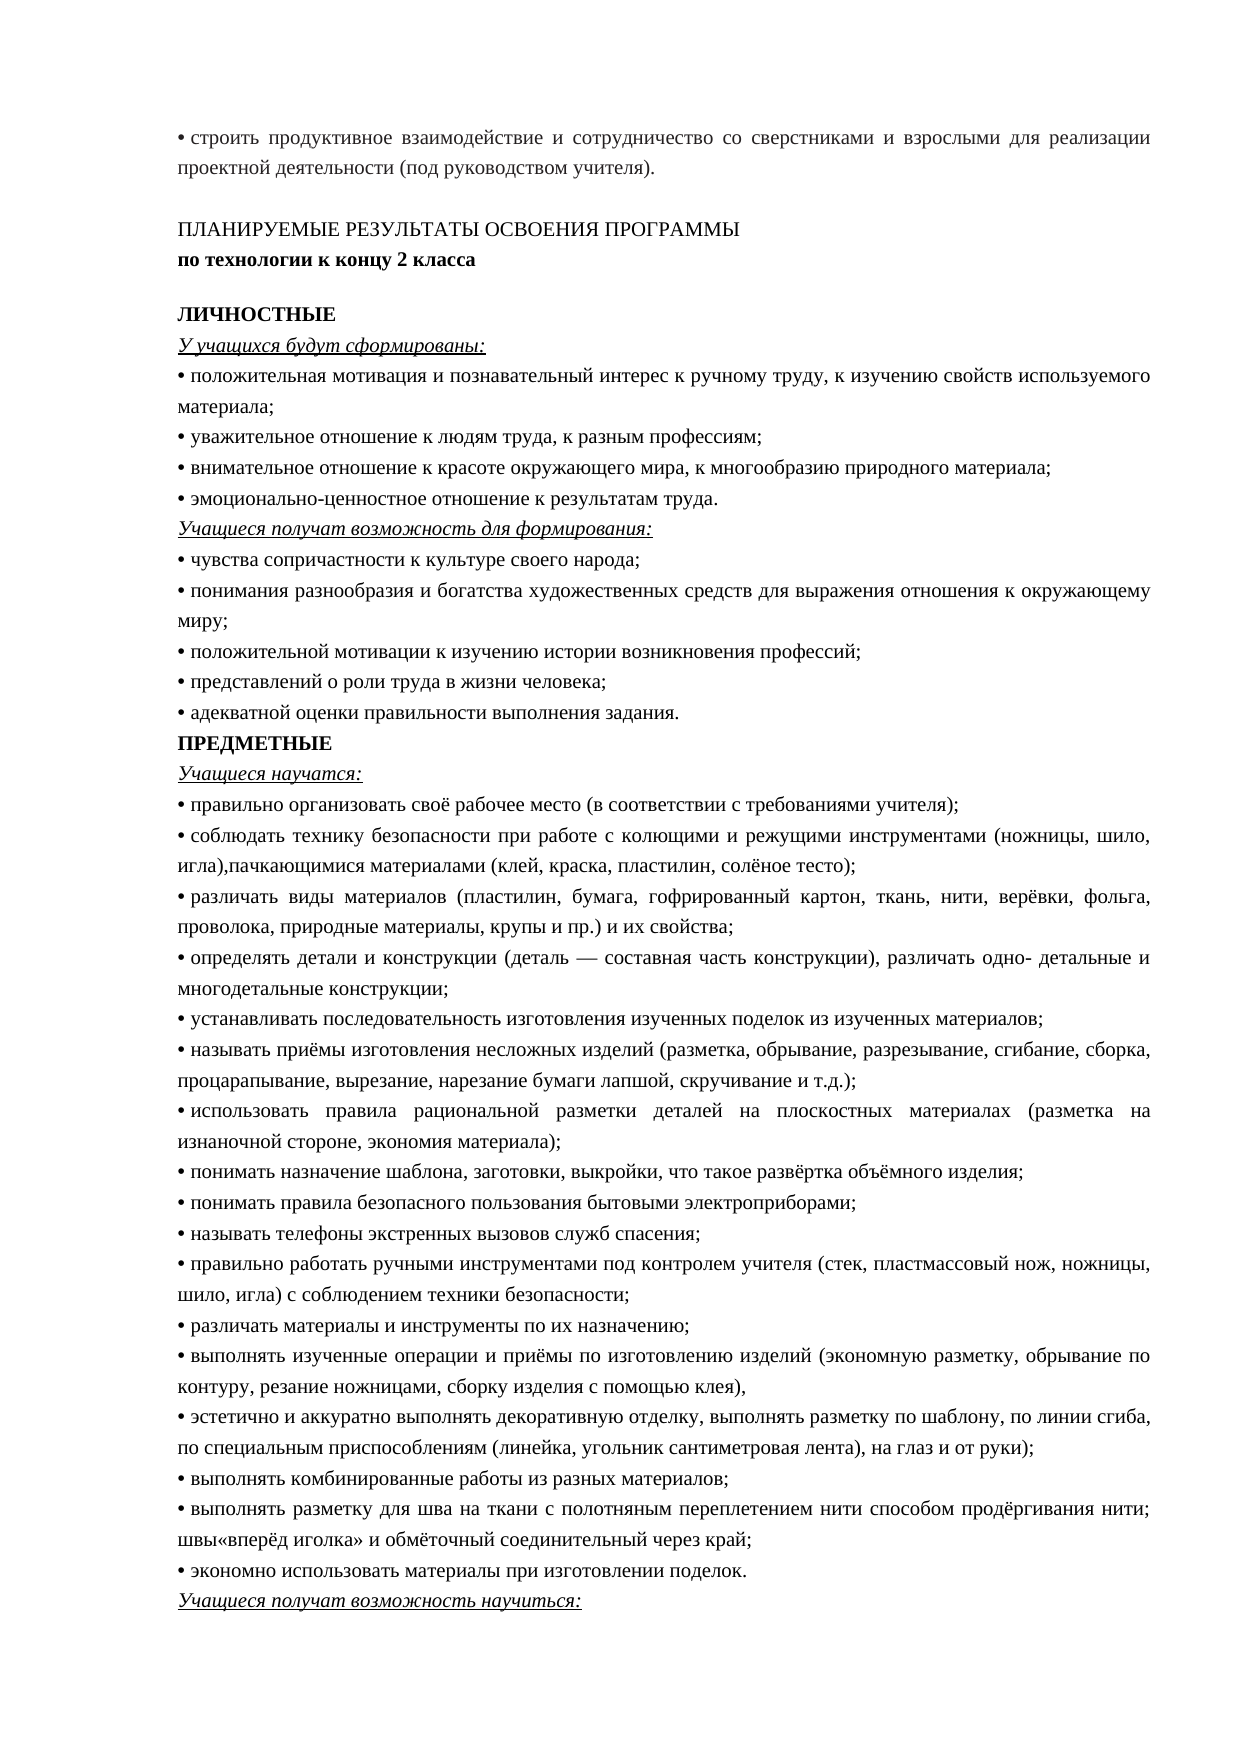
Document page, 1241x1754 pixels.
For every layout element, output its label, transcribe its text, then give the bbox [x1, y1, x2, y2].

text ПЛАНИРУЕМЫЕ РЕЗУЛЬТАТЫ ОСВОЕНИЯ ПРОГРАММЫ [177, 210, 1152, 241]
text • выполнять разметку для шва на ткани с полотняным переплетением нити способом продёргивания нити; швы«вперёд иголка» и обмёточный соединительный через край; [177, 1490, 1152, 1551]
text • различать материалы и инструменты по их назначению; [177, 1306, 1152, 1337]
text • использовать правила рациональной разметки деталей на плоскостных материалах (разметка на изнаночной стороне, экономия материала); [177, 1092, 1152, 1153]
text • понимать правила безопасного пользования бытовыми электроприборами; [177, 1183, 1152, 1214]
text • строить продуктивное взаимодействие и сотрудничество со сверстниками и взрослыми для реализации проектной деятельности (под руководством учителя). [177, 118, 1152, 179]
text Учащиеся научатся: [177, 755, 1152, 785]
text • внимательное отношение к красоте окружающего мира, к многообразию природного материала; [177, 448, 1152, 479]
text • уважительное отношение к людям труда, к разным профессиям; [177, 418, 1152, 448]
text • положительной мотивации к изучению истории возникновения профессий; [177, 632, 1152, 663]
text • правильно работать ручными инструментами под контролем учителя (стек, пластмассовый нож, ножницы, шило, игла) с соблюдением техники безопасности; [177, 1245, 1152, 1306]
text • экономно использовать материалы при изготовлении поделок. [177, 1551, 1152, 1582]
text • понимать назначение шаблона, заготовки, выкройки, что такое развёртка объёмного изделия; [177, 1153, 1152, 1183]
text ЛИЧНОСТНЫЕ [177, 302, 1152, 326]
text • соблюдать технику безопасности при работе с колющими и режущими инструментами (ножницы, шило, игла),пачкающимися материалами (клей, краска, пластилин, солёное тесто); [177, 816, 1152, 877]
text • представлений о роли труда в жизни человека; [177, 663, 1152, 693]
text • понимания разнообразия и богатства художественных средств для выражения отношения к окружающему миру; [177, 571, 1152, 632]
text • называть телефоны экстренных вызовов служб спасения; [177, 1214, 1152, 1245]
text ПРЕДМЕТНЫЕ [177, 724, 1152, 755]
text • правильно организовать своё рабочее место (в соответствии с требованиями учителя); [177, 785, 1152, 816]
text • различать виды материалов (пластилин, бумага, гофрированный картон, ткань, нити, верёвки, фольга, проволока, природные материалы, крупы и пр.) и их свойства; [177, 877, 1152, 938]
text Учащиеся получат возможность для формирования: [177, 510, 1152, 540]
text • эмоционально-ценностное отношение к результатам труда. [177, 479, 1152, 510]
text • устанавливать последовательность изготовления изученных поделок из изученных материалов; [177, 1000, 1152, 1030]
text • называть приёмы изготовления несложных изделий (разметка, обрывание, разрезывание, сгибание, сборка, процарапывание, вырезание, нарезание бумаги лапшой, скручивание и т.д.); [177, 1030, 1152, 1092]
text • выполнять комбинированные работы из разных материалов; [177, 1459, 1152, 1490]
text по технологии к концу 2 класса [177, 241, 1152, 271]
text • чувства сопричастности к культуре своего народа; [177, 540, 1152, 571]
text Учащиеся получат возможность научиться: [177, 1582, 1152, 1612]
text • выполнять изученные операции и приёмы по изготовлению изделий (экономную разметку, обрывание по контуру, резание ножницами, сборку изделия с помощью клея), [177, 1337, 1152, 1398]
text • адекватной оценки правильности выполнения задания. [177, 693, 1152, 724]
text • положительная мотивация и познавательный интерес к ручному труду, к изучению свойств используемого материала; [177, 357, 1152, 418]
text • определять детали и конструкции (деталь — составная часть конструкции), различать одно- детальные и многодетальные конструкции; [177, 938, 1152, 1000]
text • эстетично и аккуратно выполнять декоративную отделку, выполнять разметку по шаблону, по линии сгиба, по специальным приспособлениям (линейка, угольник сантиметровая лента), на глаз и от руки); [177, 1398, 1152, 1459]
text У учащихся будут сформированы: [177, 326, 1152, 357]
